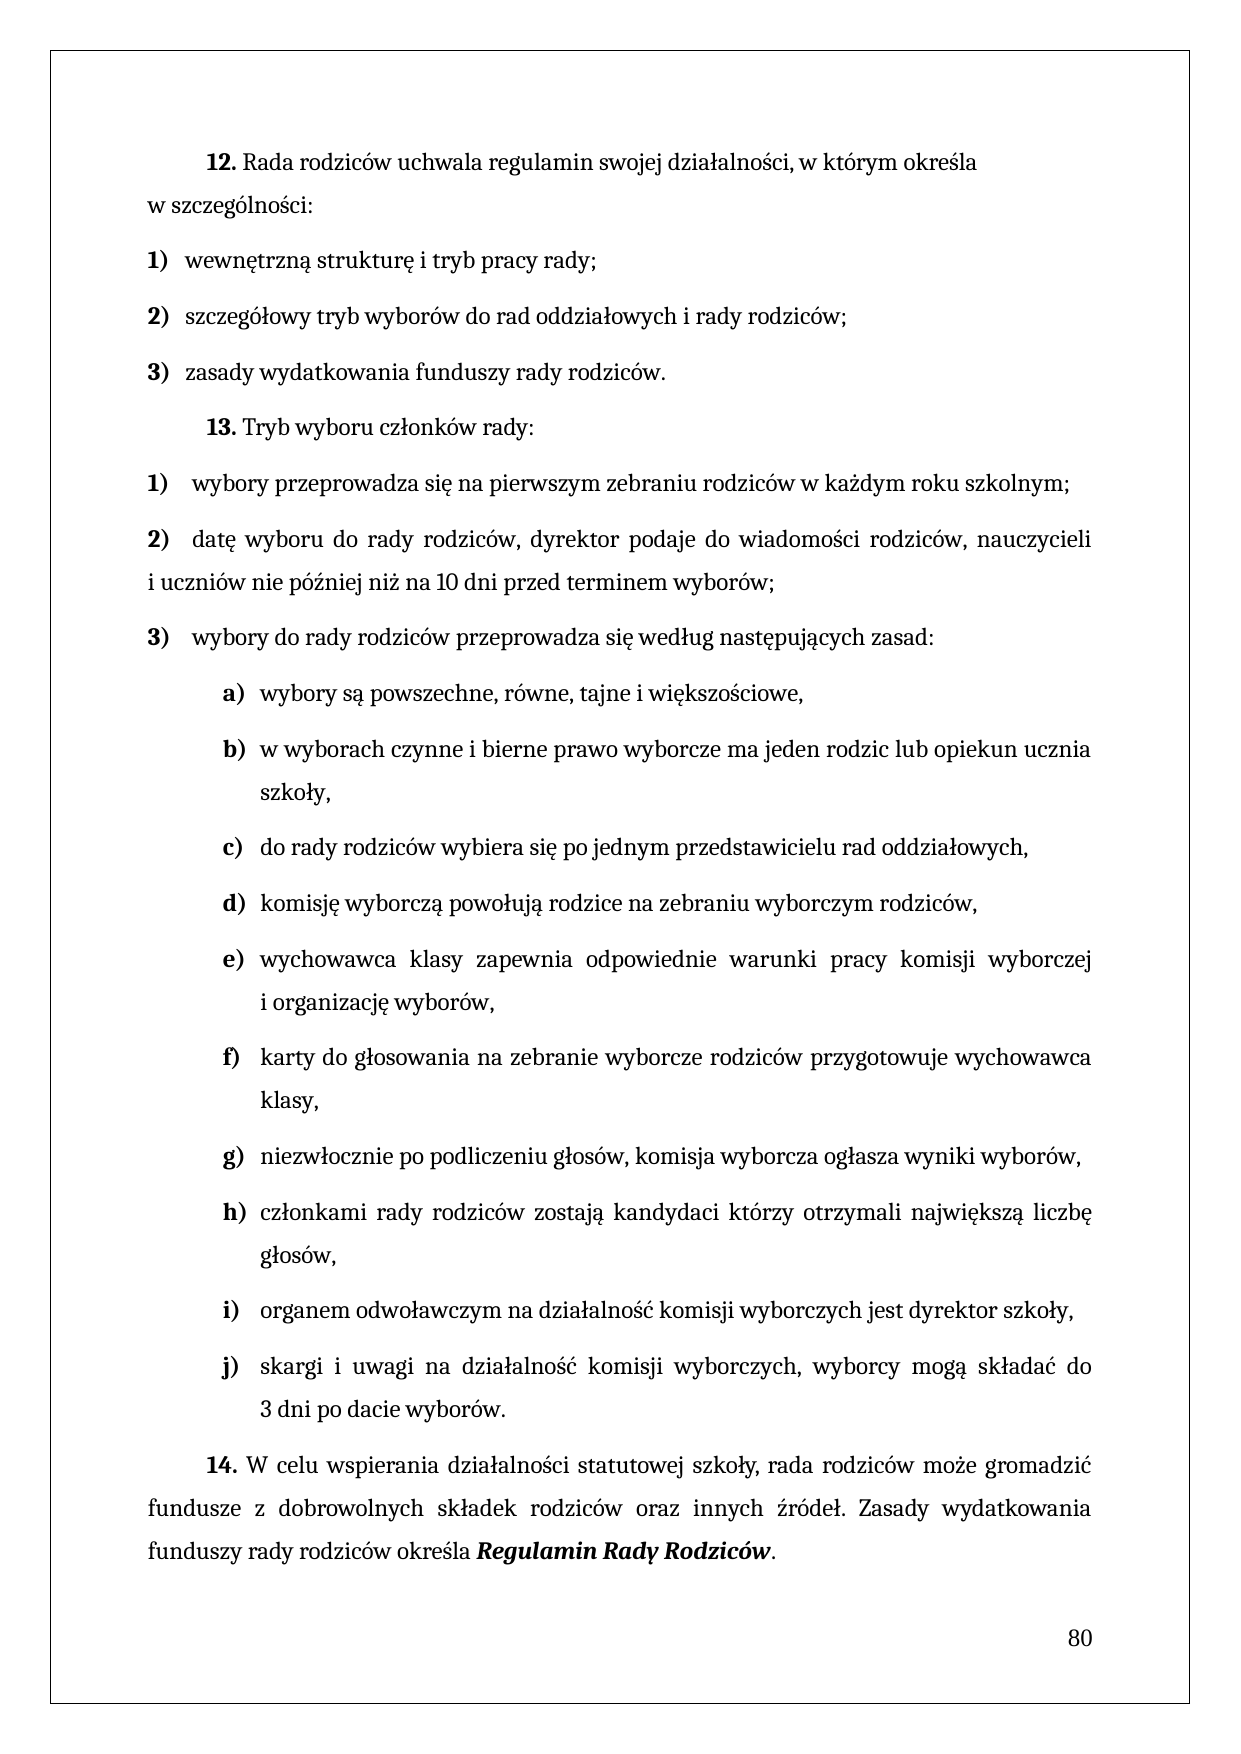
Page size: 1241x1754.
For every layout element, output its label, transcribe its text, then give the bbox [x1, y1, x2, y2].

list członkami rady rodziców zostają kandydaci którzy otrzymali największą liczbę głosów, [223, 1198, 1093, 1269]
text 12. Rada rodziców uchwala regulamin swojej działalności, w którym określa w szczególności: [148, 148, 1093, 219]
list wychowawca klasy zapewnia odpowiednie warunki pracy komisji wyborczej i organizację wyborów, [223, 944, 1093, 1016]
list wybory do rady rodziców przeprowadza się według następujących zasad: [148, 623, 1093, 652]
text 14. W celu wspierania działalności statutowej szkoły, rada rodziców może gromadzić fundusze z dobrowolnych składek rodziców oraz innych źródeł. Zasady wydatkowania funduszy rady rodziców określa Regulamin Rady Rodziców. [148, 1451, 1093, 1566]
list do rady rodziców wybiera się po jednym przedstawicielu rad oddziałowych, [223, 833, 1093, 862]
list szczegółowy tryb wyborów do rad oddziałowych i rady rodziców; [148, 302, 1093, 331]
list wewnętrzną strukturę i tryb pracy rady; [148, 246, 1093, 275]
list skargi i uwagi na działalność komisji wyborczych, wyborcy mogą składać do 3 dni po dacie wyborów. [223, 1352, 1093, 1424]
list wybory są powszechne, równe, tajne i większościowe, [223, 679, 1093, 708]
list datę wyboru do rady rodziców, dyrektor podaje do wiadomości rodziców, nauczycieli i uczniów nie później niż na 10 dni przed terminem wyborów; [148, 524, 1093, 596]
text 13. Tryb wyboru członków rady: [148, 413, 1093, 442]
list niezwłocznie po podliczeniu głosów, komisja wyborcza ogłasza wyniki wyborów, [223, 1142, 1093, 1171]
list karty do głosowania na zebranie wyborcze rodziców przygotowuje wychowawca klasy, [223, 1043, 1093, 1115]
list komisję wyborczą powołują rodzice na zebraniu wyborczym rodziców, [223, 889, 1093, 918]
list zasady wydatkowania funduszy rady rodziców. [148, 358, 1093, 386]
list organem odwoławczym na działalność komisji wyborczych jest dyrektor szkoły, [223, 1296, 1093, 1325]
list w wyborach czynne i bierne prawo wyborcze ma jeden rodzic lub opiekun ucznia szkoły, [223, 734, 1093, 806]
list wybory przeprowadza się na pierwszym zebraniu rodziców w każdym roku szkolnym; [148, 469, 1093, 498]
